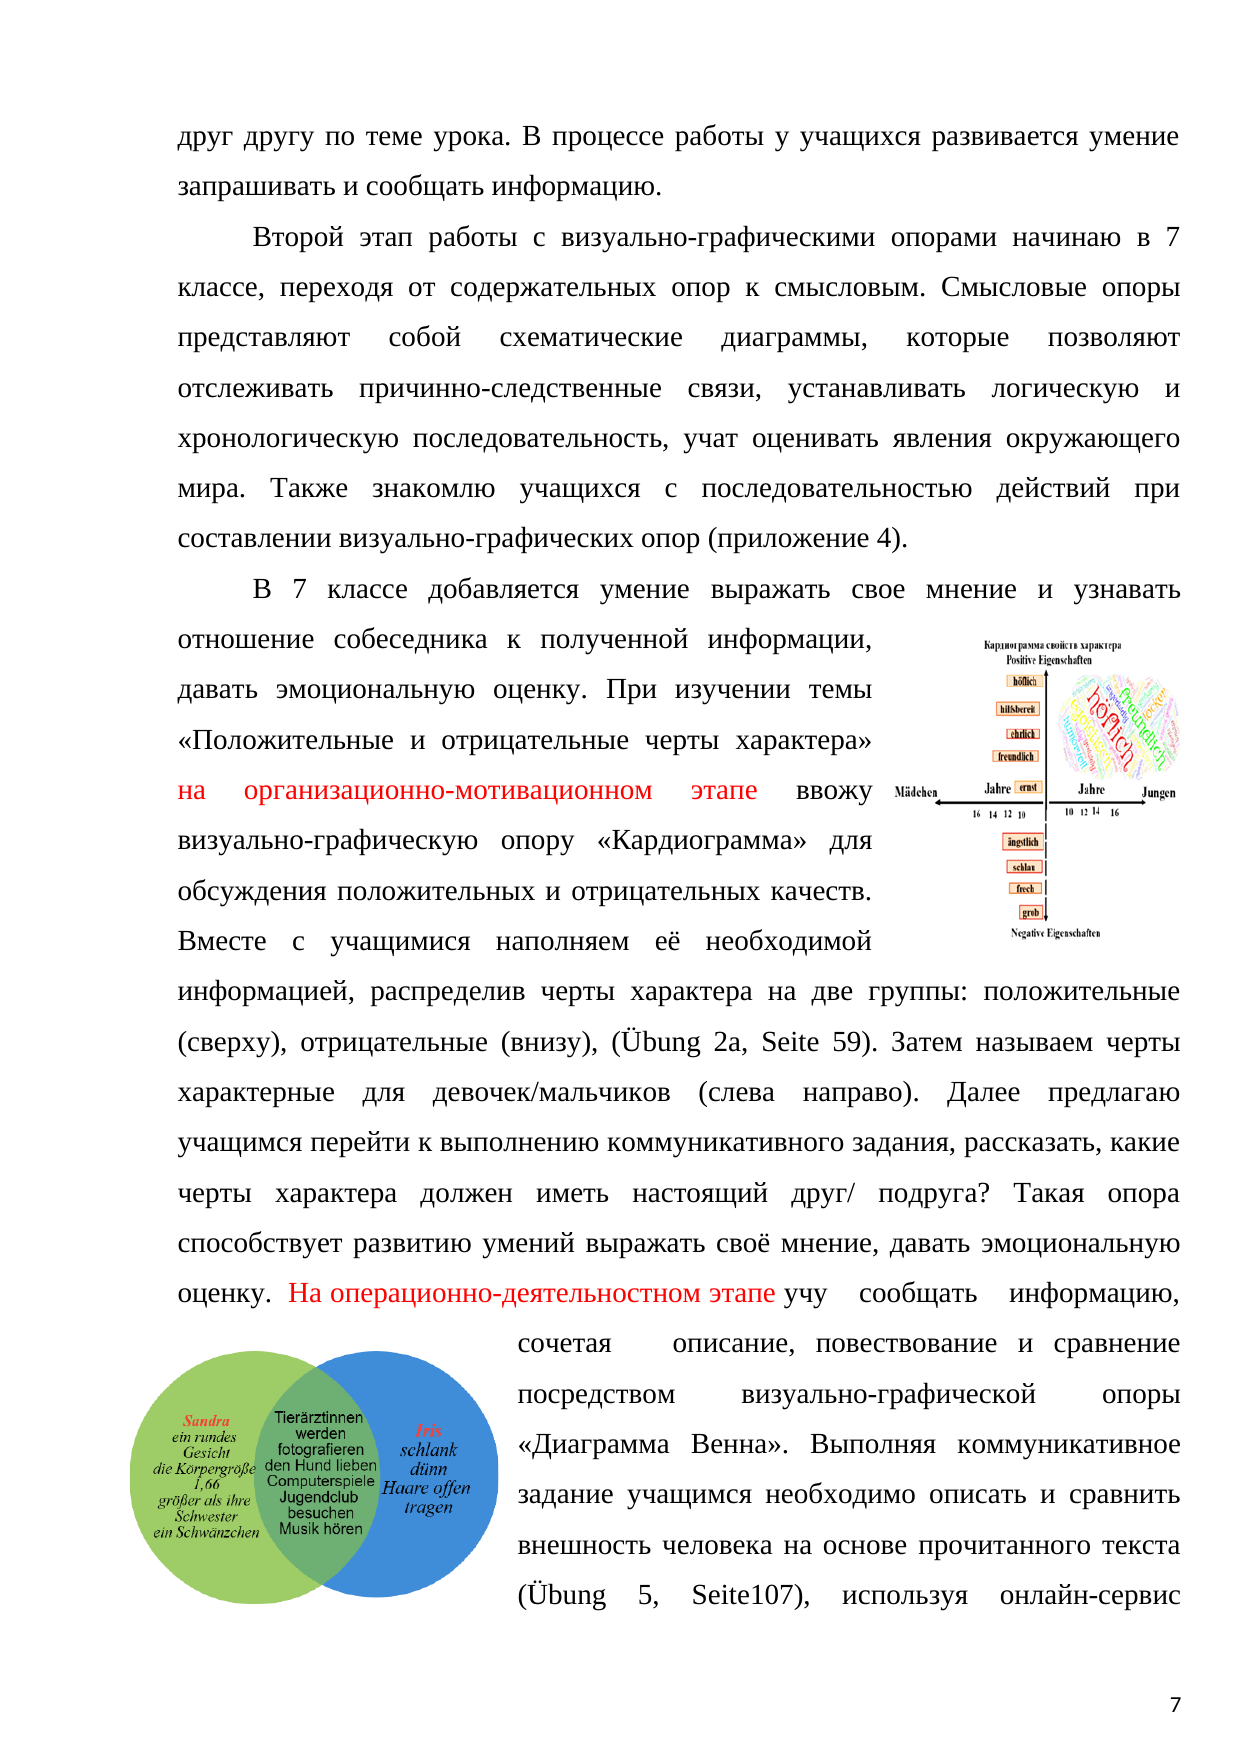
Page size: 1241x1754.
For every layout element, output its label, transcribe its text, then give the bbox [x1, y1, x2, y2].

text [177, 571, 1181, 1611]
text Второй этап работы с визуально-графическими опорами начинаю в 7 классе, переходя от содержательных опор к смысловым. Смысловые опоры представляют собой схематические диаграммы, которые позволяют отслеживать причинно-следственные связи, устанавливать логическую и хронологическую последовательность, учат оценивать явления окружающего мира. Также знакомлю учащихся с последовательностью действий при составлении визуально-графических опор (приложение 4). [177, 219, 1181, 554]
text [177, 118, 1181, 202]
picture [891, 633, 1186, 943]
picture [129, 1351, 499, 1604]
